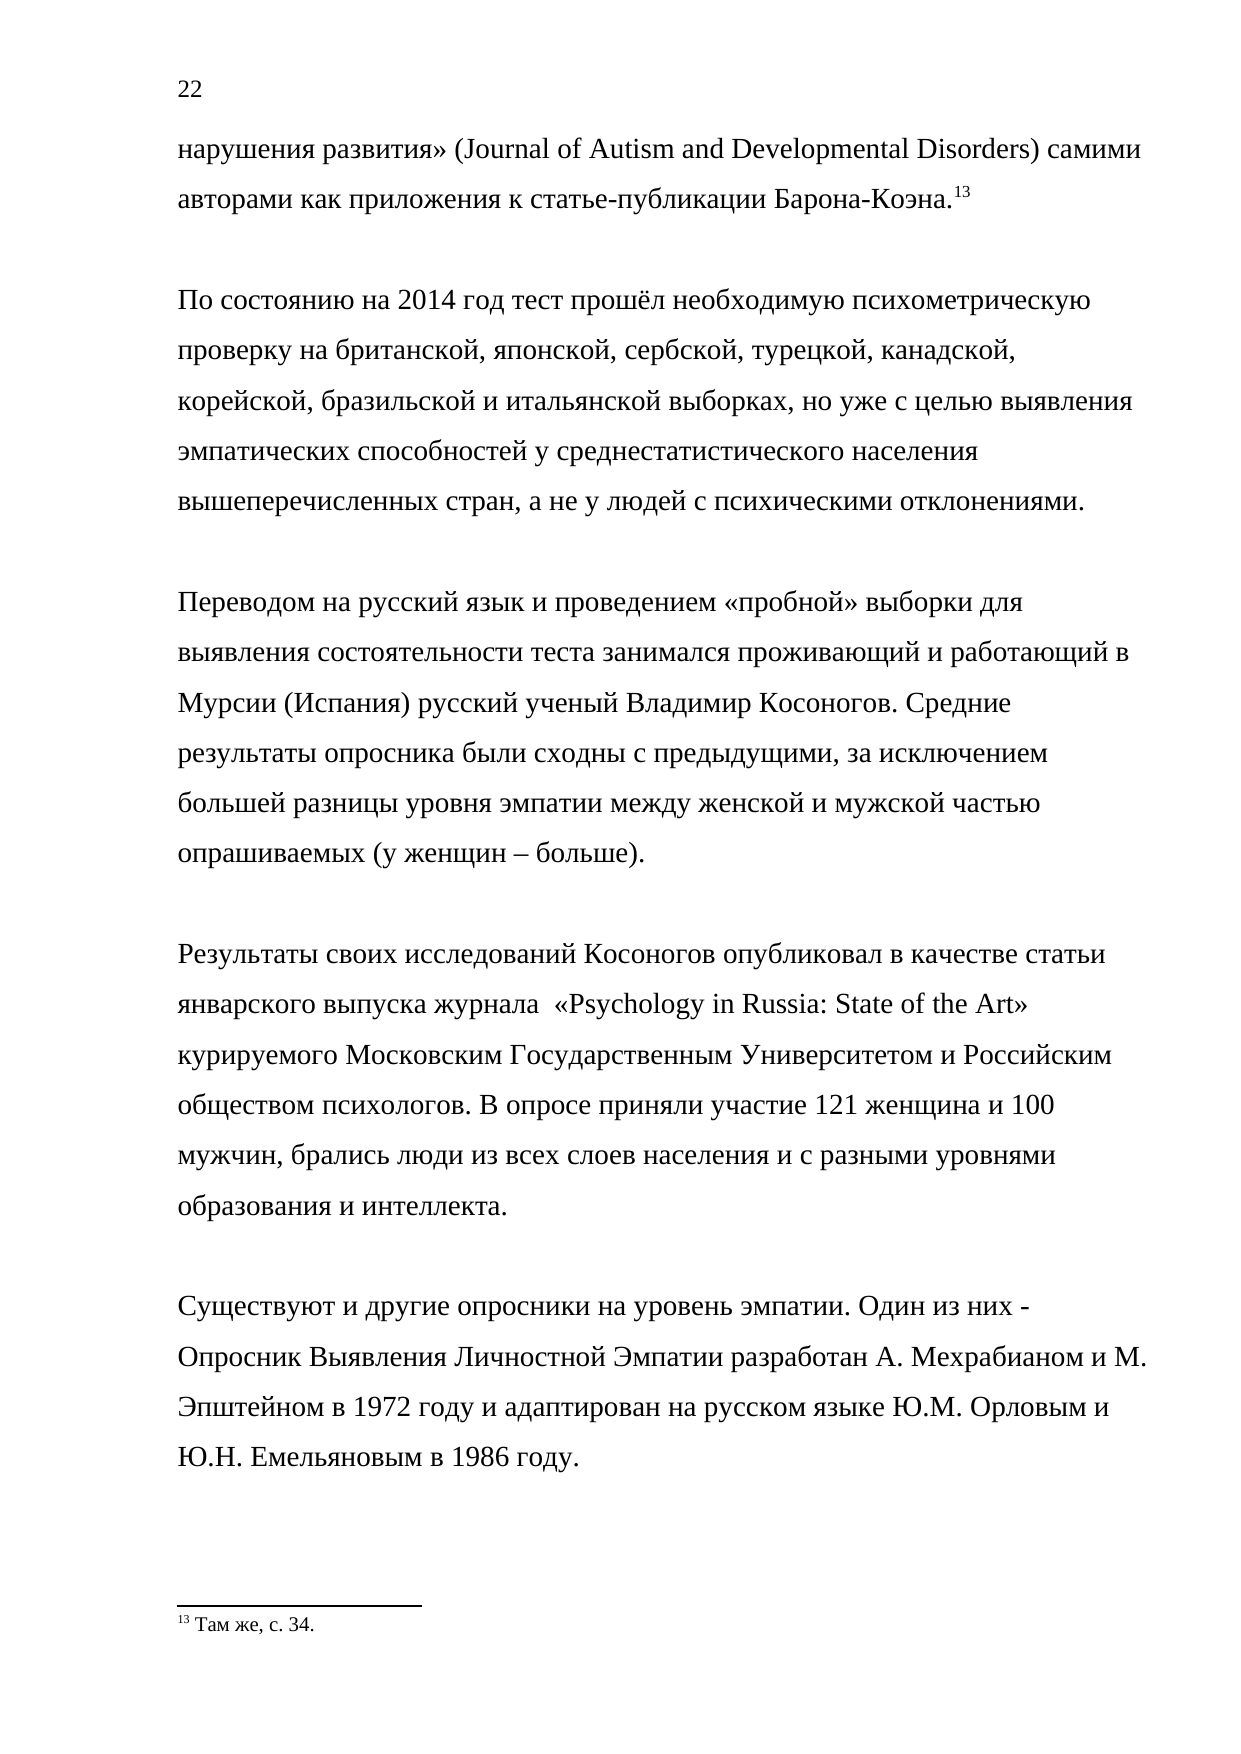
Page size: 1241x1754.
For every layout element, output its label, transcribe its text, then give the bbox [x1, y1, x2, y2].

text Переводом на русский язык и проведением «пробной» выборки для выявления состоятельности теста занимался проживающий и работающий в Мурсии (Испания) русский ученый Владимир Косоногов. Средние результаты опросника были сходны с предыдущими, за исключением большей разницы уровня эмпатии между женской и мужской частью опрашиваемых (у женщин – больше). [177, 584, 1152, 869]
text Существуют и другие опросники на уровень эмпатии. Один из них - Опросник Выявления Личностной Эмпатии разработан А. Мехрабианом и М. Эпштейном в 1972 году и адаптирован на русском языке Ю.М. Орловым и Ю.Н. Емельяновым в 1986 году. [177, 1288, 1152, 1473]
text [177, 131, 1152, 215]
text По состоянию на 2014 год тест прошёл необходимую психометрическую проверку на британской, японской, сербской, турецкой, канадской, корейской, бразильской и итальянской выборках, но уже с целью выявления эмпатических способностей у среднестатистического населения вышеперечисленных стран, а не у людей с психическими отклонениями. [177, 282, 1152, 517]
text Результаты своих исследований Косоногов опубликовал в качестве статьи январского выпуска журнала «Psychology in Russia: State of the Art» курируемого Московским Государственным Университетом и Российским обществом психологов. В опросе приняли участие 121 женщина и 100 мужчин, брались люди из всех слоев населения и с разными уровнями образования и интеллекта. [177, 936, 1152, 1221]
